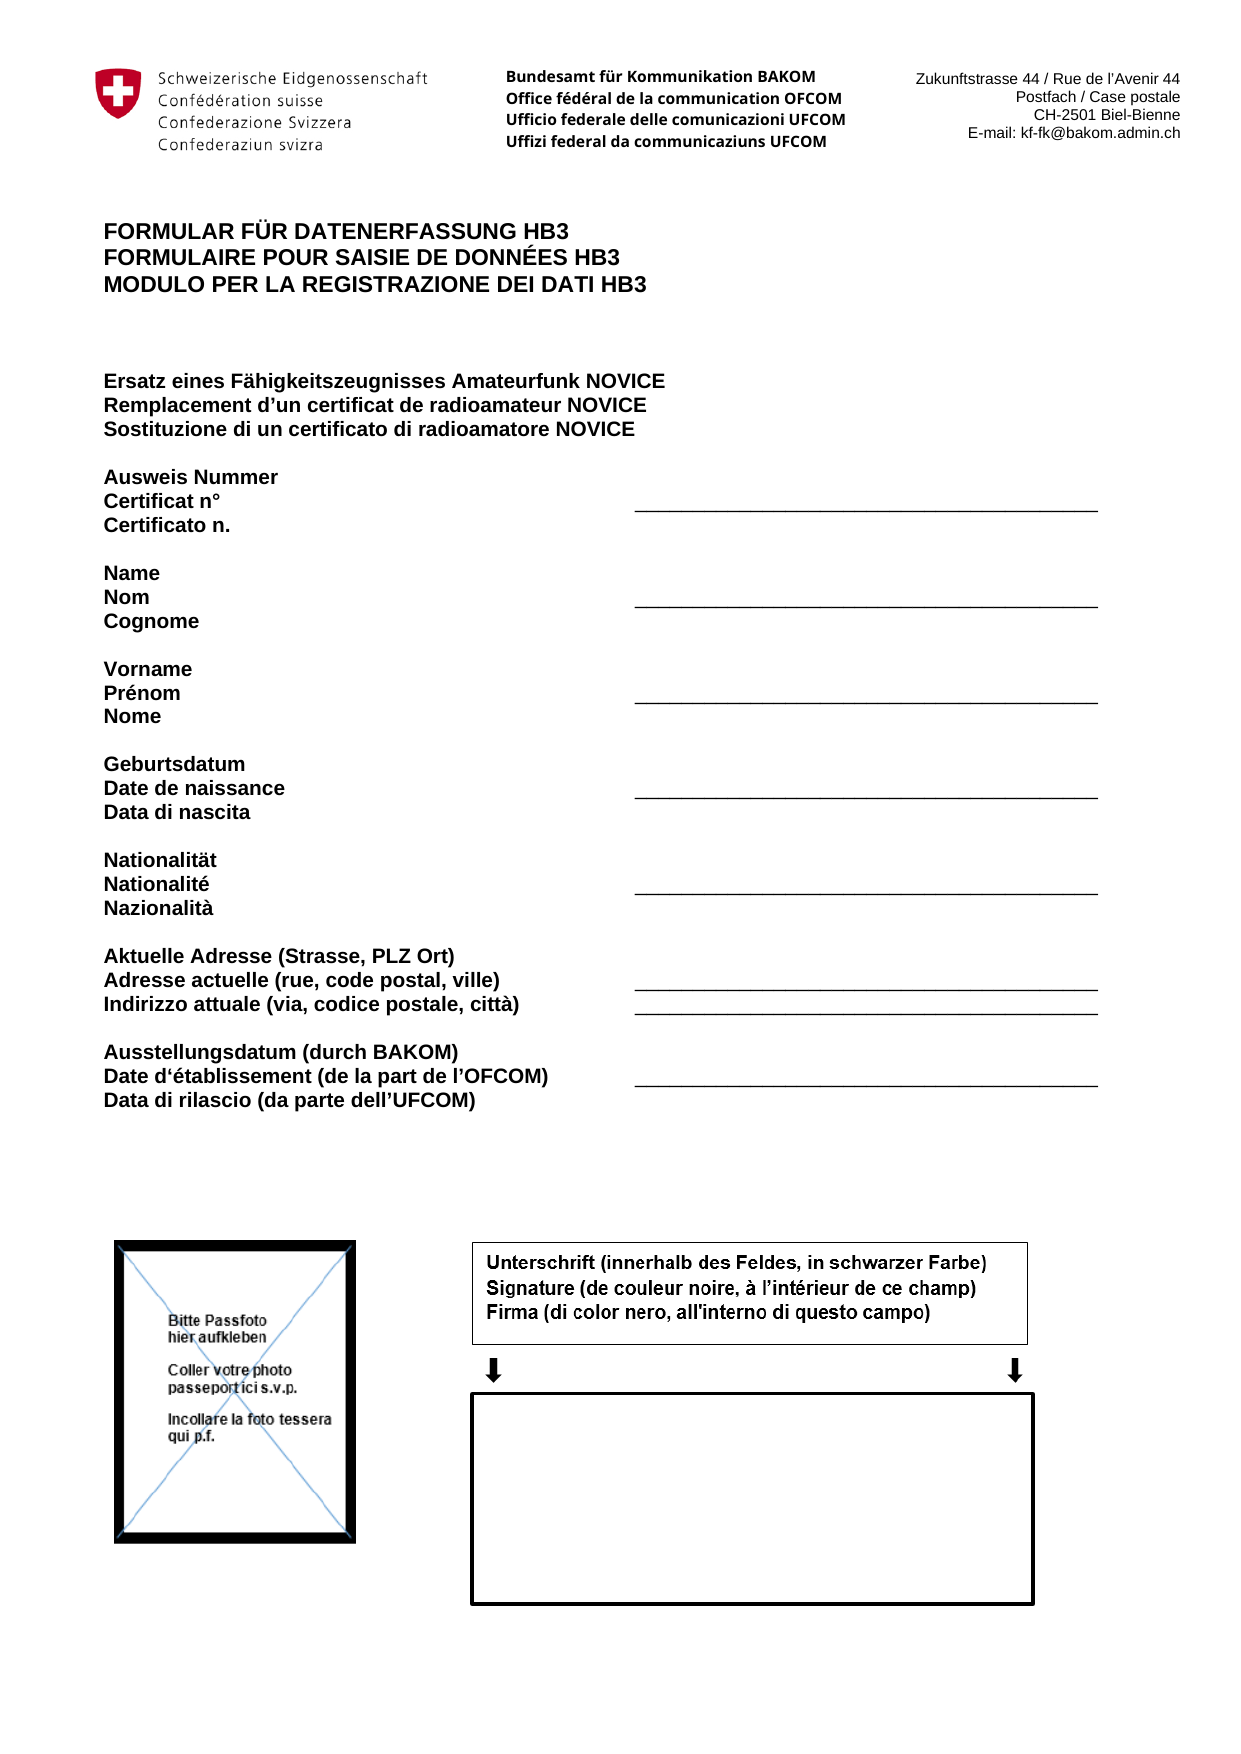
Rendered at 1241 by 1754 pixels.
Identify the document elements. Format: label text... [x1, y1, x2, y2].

text Indirizzo attuale (via, codice postale, città) ________________________________________ [103, 992, 1137, 1016]
text Cognome [103, 608, 1137, 632]
text Certificat n° ________________________________________ [103, 489, 1137, 513]
text Vorname [103, 656, 1137, 680]
text Ersatz eines Fähigkeitszeugnisses Amateurfunk NOVICE [103, 369, 1137, 393]
text Data di rilascio (da parte dell’UFCOM) [103, 1088, 1137, 1112]
text Nome [103, 704, 1137, 728]
text Date de naissance ________________________________________ [103, 776, 1137, 800]
text MODULO PER LA REGISTRAZIONE DEI DATI HB3 [103, 271, 1137, 297]
text Sostituzione di un certificato di radioamatore NOVICE [103, 417, 1137, 441]
text FORMULAR FÜR DATENERFASSUNG HB3 [103, 218, 1137, 244]
text Remplacement d’un certificat de radioamateur NOVICE [103, 393, 1137, 417]
text Nationalité ________________________________________ [103, 872, 1137, 896]
text Aktuelle Adresse (Strasse, PLZ Ort) [103, 944, 1137, 968]
text Ausweis Nummer [103, 465, 1137, 489]
picture [73, 50, 449, 170]
text Date d‘établissement (de la part de l’OFCOM) ________________________________________ [103, 1064, 1137, 1088]
text Certificato n. [103, 513, 1137, 537]
text Ausstellungsdatum (durch BAKOM) [103, 1040, 1137, 1064]
text Nazionalità [103, 896, 1137, 920]
text Nom ________________________________________ [103, 584, 1137, 608]
text Geburtsdatum [103, 752, 1137, 776]
text Nationalität [103, 848, 1137, 872]
text Data di nascita [103, 800, 1137, 824]
text Prénom ________________________________________ [103, 680, 1137, 704]
picture [103, 1231, 1049, 1624]
text FORMULAIRE POUR SAISIE DE DONNÉES HB3 [103, 244, 1137, 271]
text Adresse actuelle (rue, code postal, ville) ________________________________________ [103, 968, 1137, 992]
text Name [103, 561, 1137, 584]
